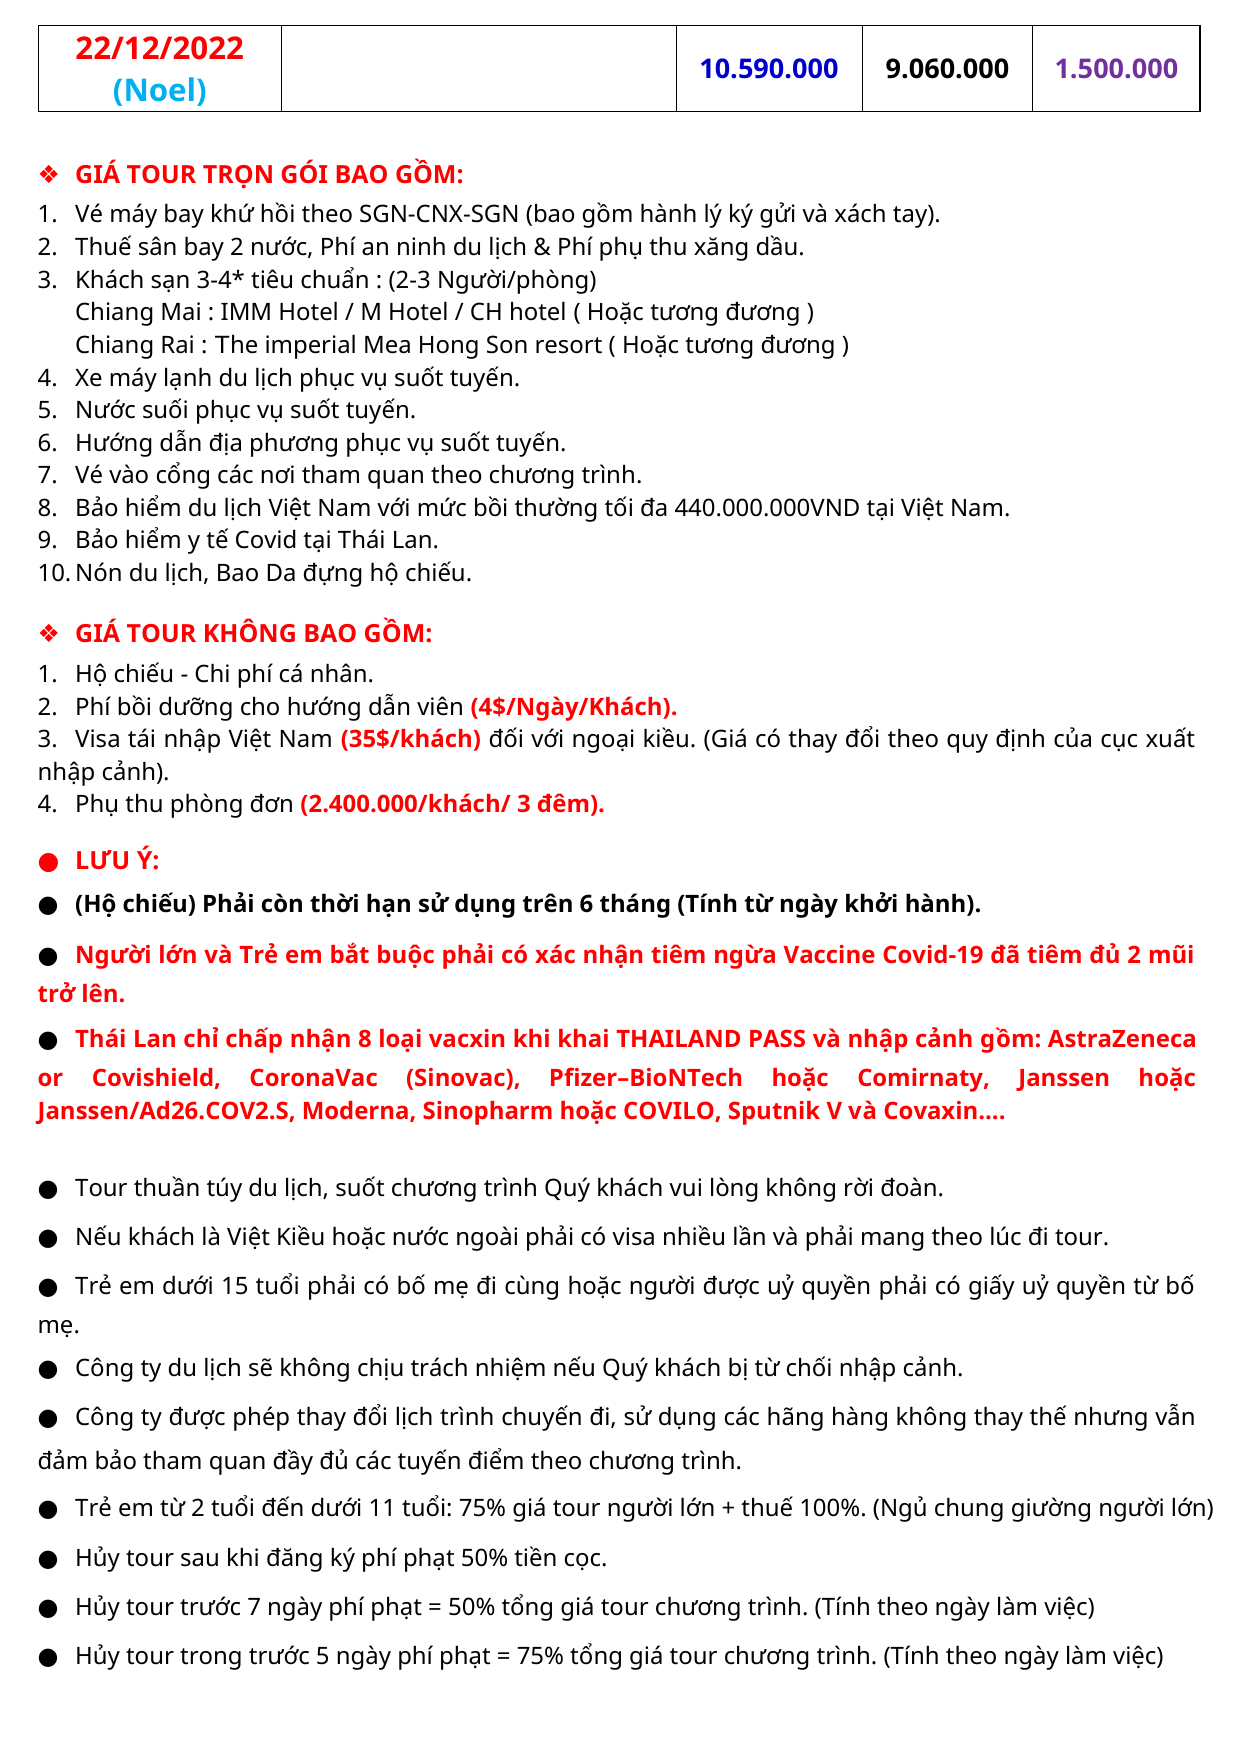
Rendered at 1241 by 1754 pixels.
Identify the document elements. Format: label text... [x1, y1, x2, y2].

list Khách sạn 3-4* tiêu chuẩn : (2-3 Người/phòng) [37, 262, 1197, 295]
table_cell 9.060.000 [863, 26, 1032, 111]
text Chiang Mai : IMM Hotel / M Hotel / CH hotel ( Hoặc tương đương ) [37, 295, 1197, 328]
list Hướng dẫn địa phương phục vụ suốt tuyến. [37, 426, 1197, 458]
list Hủy tour sau khi đăng ký phí phạt 50% tiền cọc. [37, 1531, 1197, 1580]
list Xe máy lạnh du lịch phục vụ suốt tuyến. [37, 360, 1197, 393]
list Trẻ em dưới 15 tuổi phải có bố mẹ đi cùng hoặc người được uỷ quyền phải có giấy uỷ quyền từ bố mẹ. [37, 1259, 1197, 1341]
list Công ty du lịch sẽ không chịu trách nhiệm nếu Quý khách bị từ chối nhập cảnh. [37, 1341, 1197, 1390]
list Bảo hiểm du lịch Việt Nam với mức bồi thường tối đa 440.000.000VND tại Việt Nam. [37, 491, 1197, 523]
text Chiang Rai : The imperial Mea Hong Son resort ( Hoặc tương đương ) [37, 328, 1197, 360]
table_cell 1.500.000 [1033, 26, 1199, 111]
list Trẻ em từ 2 tuổi đến dưới 11 tuổi: 75% giá tour người lớn + thuế 100%. (Ngủ chung giường người lớn) [37, 1481, 1225, 1531]
table_cell 10.590.000 [677, 26, 862, 111]
list Nếu khách là Việt Kiều hoặc nước ngoài phải có visa nhiều lần và phải mang theo lúc đi tour. [37, 1210, 1197, 1259]
list Vé máy bay khứ hồi theo SGN-CNX-SGN (bao gồm hành lý ký gửi và xách tay). [37, 197, 1197, 230]
list LƯU Ý: [37, 843, 1197, 877]
list GIÁ TOUR KHÔNG BAO GỒM: [37, 606, 1197, 657]
list Thuế sân bay 2 nước, Phí an ninh du lịch & Phí phụ thu xăng dầu. [37, 230, 1197, 262]
list Nước suối phục vụ suốt tuyến. [37, 393, 1197, 426]
list Thái Lan chỉ chấp nhận 8 loại vacxin khi khai THAILAND PASS và nhập cảnh gồm: AstraZeneca or Covishield, CoronaVac (Sinovac), Pfizer–BioNTech hoặc Comirnaty, Janssen hoặc Janssen/Ad26.COV2.S, Moderna, Sinopharm hoặc COVILO, Sputnik V và Covaxin.... [37, 1012, 1197, 1126]
list Bảo hiểm y tế Covid tại Thái Lan. [37, 523, 1197, 556]
list Phí bồi dưỡng cho hướng dẫn viên (4$/Ngày/Khách). [37, 689, 1197, 722]
list Người lớn và Trẻ em bắt buộc phải có xác nhận tiêm ngừa Vaccine Covid-19 đã tiêm đủ 2 mũi trở lên. [37, 928, 1197, 1010]
list Phụ thu phòng đơn (2.400.000/khách/ 3 đêm). [37, 787, 1197, 820]
list Hủy tour trước 7 ngày phí phạt = 50% tổng giá tour chương trình. (Tính theo ngày làm việc) [37, 1580, 1197, 1629]
list Visa tái nhập Việt Nam (35$/khách) đối với ngoại kiều. (Giá có thay đổi theo quy định của cục xuất nhập cảnh). [37, 722, 1197, 787]
list Công ty được phép thay đổi lịch trình chuyến đi, sử dụng các hãng hàng không thay thế nhưng vẫn đảm bảo tham quan đầy đủ các tuyến điểm theo chương trình. [37, 1390, 1197, 1477]
list Hủy tour trong trước 5 ngày phí phạt = 75% tổng giá tour chương trình. (Tính theo ngày làm việc) [37, 1629, 1197, 1678]
list Tour thuần túy du lịch, suốt chương trình Quý khách vui lòng không rời đoàn. [37, 1161, 1197, 1210]
table_cell 22/12/2022 (Noel) [39, 26, 281, 111]
list Vé vào cổng các nơi tham quan theo chương trình. [37, 458, 1197, 491]
list GIÁ TOUR TRỌN GÓI BAO GỒM: [37, 146, 1197, 197]
list (Hộ chiếu) Phải còn thời hạn sử dụng trên 6 tháng (Tính từ ngày khởi hành). [37, 877, 1197, 926]
list Nón du lịch, Bao Da đựng hộ chiếu. [37, 556, 1197, 588]
list Hộ chiếu - Chi phí cá nhân. [37, 657, 1197, 689]
